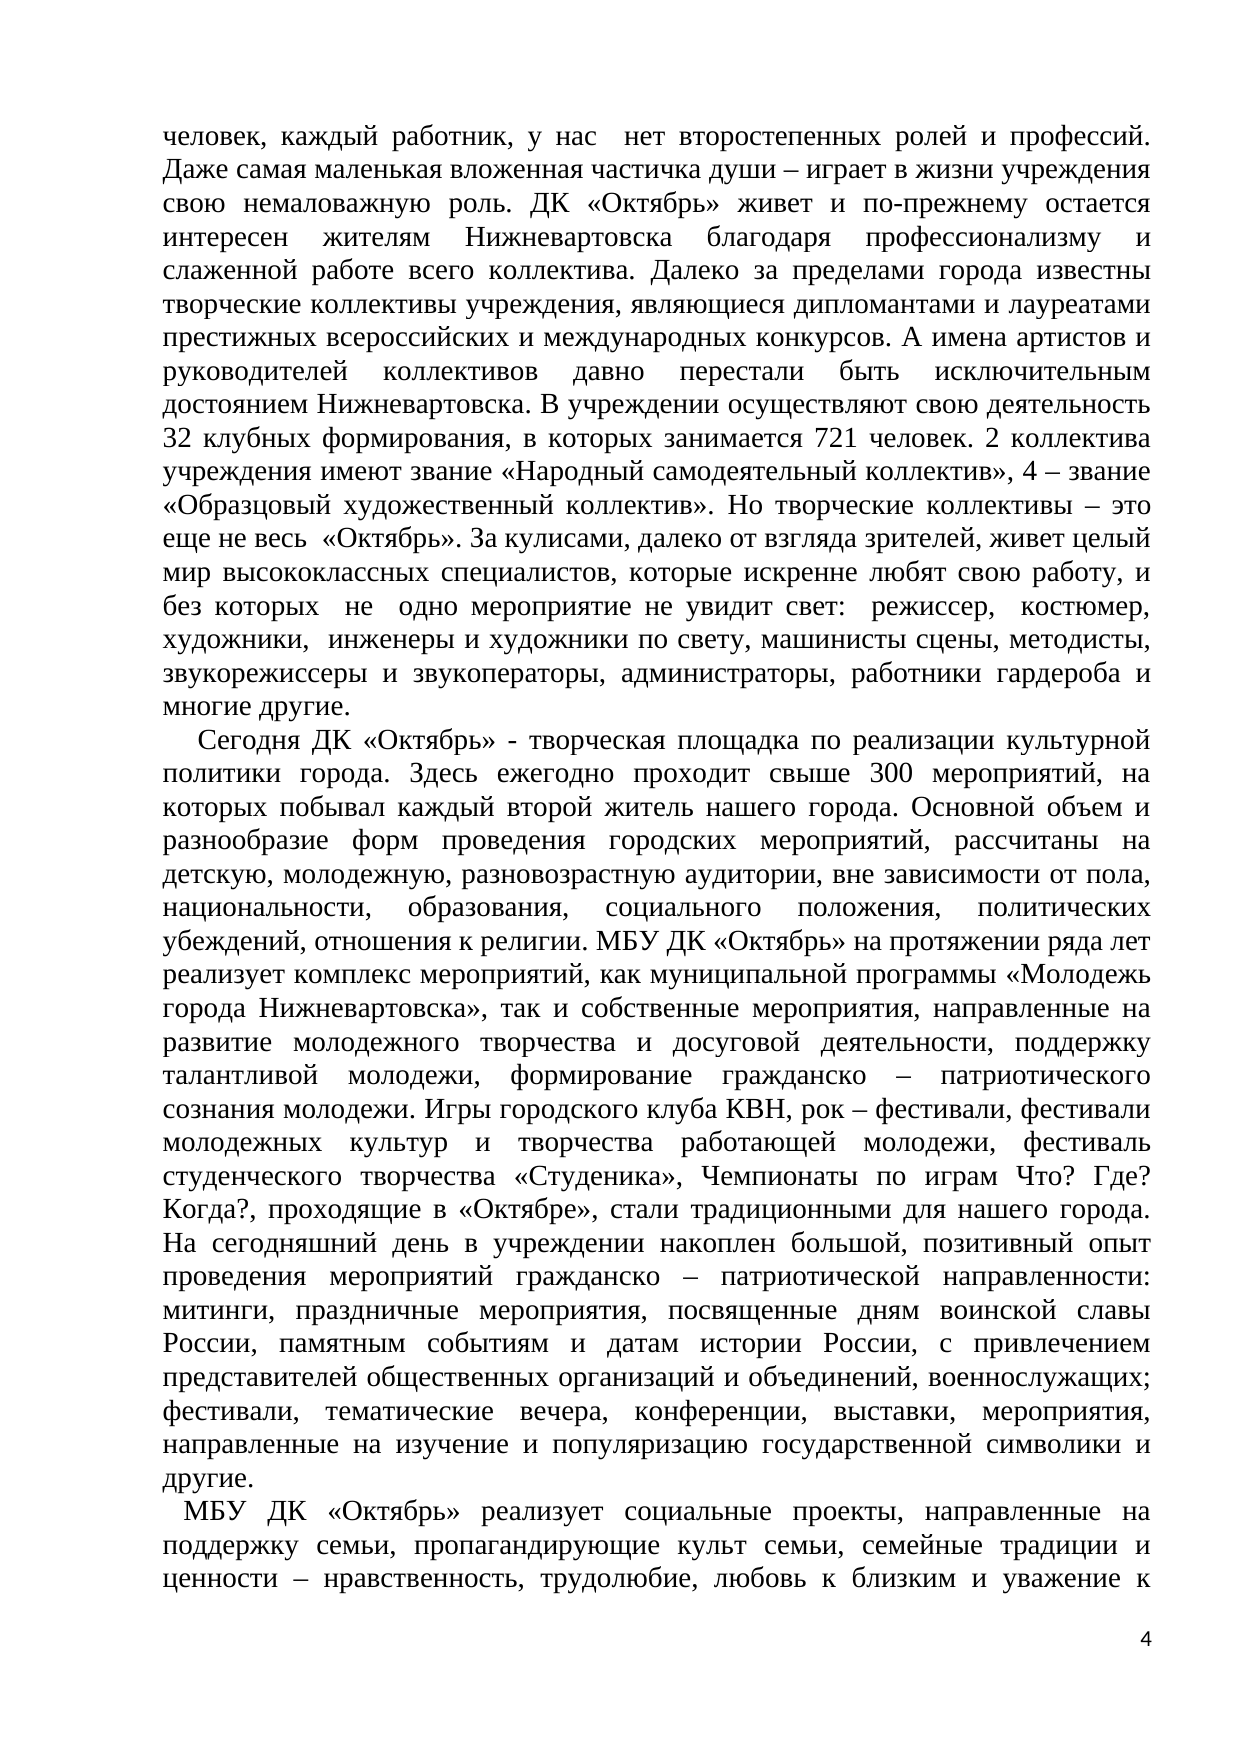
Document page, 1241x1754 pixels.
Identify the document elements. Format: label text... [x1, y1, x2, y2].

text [162, 1493, 1152, 1594]
text Сегодня ДК «Октябрь» - творческая площадка по реализации культурной политики города. Здесь ежегодно проходит свыше 300 мероприятий, на которых побывал каждый второй житель нашего города. Основной объем и разнообразие форм проведения городских мероприятий, рассчитаны на детскую, молодежную, разновозрастную аудитории, вне зависимости от пола, национальности, образования, социального положения, политических убеждений, отношения к религии. МБУ ДК «Октябрь» на протяжении ряда лет реализует комплекс мероприятий, как муниципальной программы «Молодежь города Нижневартовска», так и собственные мероприятия, направленные на развитие молодежного творчества и досуговой деятельности, поддержку талантливой молодежи, формирование гражданско – патриотического сознания молодежи. Игры городского клуба КВН, рок – фестивали, фестивали молодежных культур и творчества работающей молодежи, фестиваль студенческого творчества «Студеника», Чемпионаты по играм Что? Где? Когда?, проходящие в «Октябре», стали традиционными для нашего города. На сегодняшний день в учреждении накоплен большой, позитивный опыт проведения мероприятий гражданско – патриотической направленности: митинги, праздничные мероприятия, посвященные дням воинской славы России, памятным событиям и датам истории России, с привлечением представителей общественных организаций и объединений, военнослужащих; фестивали, тематические вечера, конференции, выставки, мероприятия, направленные на изучение и популяризацию государственной символики и другие. [162, 722, 1152, 882]
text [162, 118, 1152, 300]
text Сегодня ДК «Октябрь» - творческая площадка по реализации культурной политики города. Здесь ежегодно проходит свыше 300 мероприятий, на которых побывал каждый второй житель нашего города. Основной объем и разнообразие форм проведения городских мероприятий, рассчитаны на детскую, молодежную, разновозрастную аудитории, вне зависимости от пола, национальности, образования, социального положения, политических убеждений, отношения к религии. МБУ ДК «Октябрь» на протяжении ряда лет реализует комплекс мероприятий, как муниципальной программы «Молодежь города Нижневартовска», так и собственные мероприятия, направленные на развитие молодежного творчества и досуговой деятельности, поддержку талантливой молодежи, формирование гражданско – патриотического сознания молодежи. Игры городского клуба КВН, рок – фестивали, фестивали молодежных культур и творчества работающей молодежи, фестиваль студенческого творчества «Студеника», Чемпионаты по играм Что? Где? Когда?, проходящие в «Октябре», стали традиционными для нашего города. На сегодняшний день в учреждении накоплен большой, позитивный опыт проведения мероприятий гражданско – патриотической направленности: митинги, праздничные мероприятия, посвященные дням воинской славы России, памятным событиям и датам истории России, с привлечением представителей общественных организаций и объединений, военнослужащих; фестивали, тематические вечера, конференции, выставки, мероприятия, направленные на изучение и популяризацию государственной символики и другие. [162, 1074, 1152, 1493]
